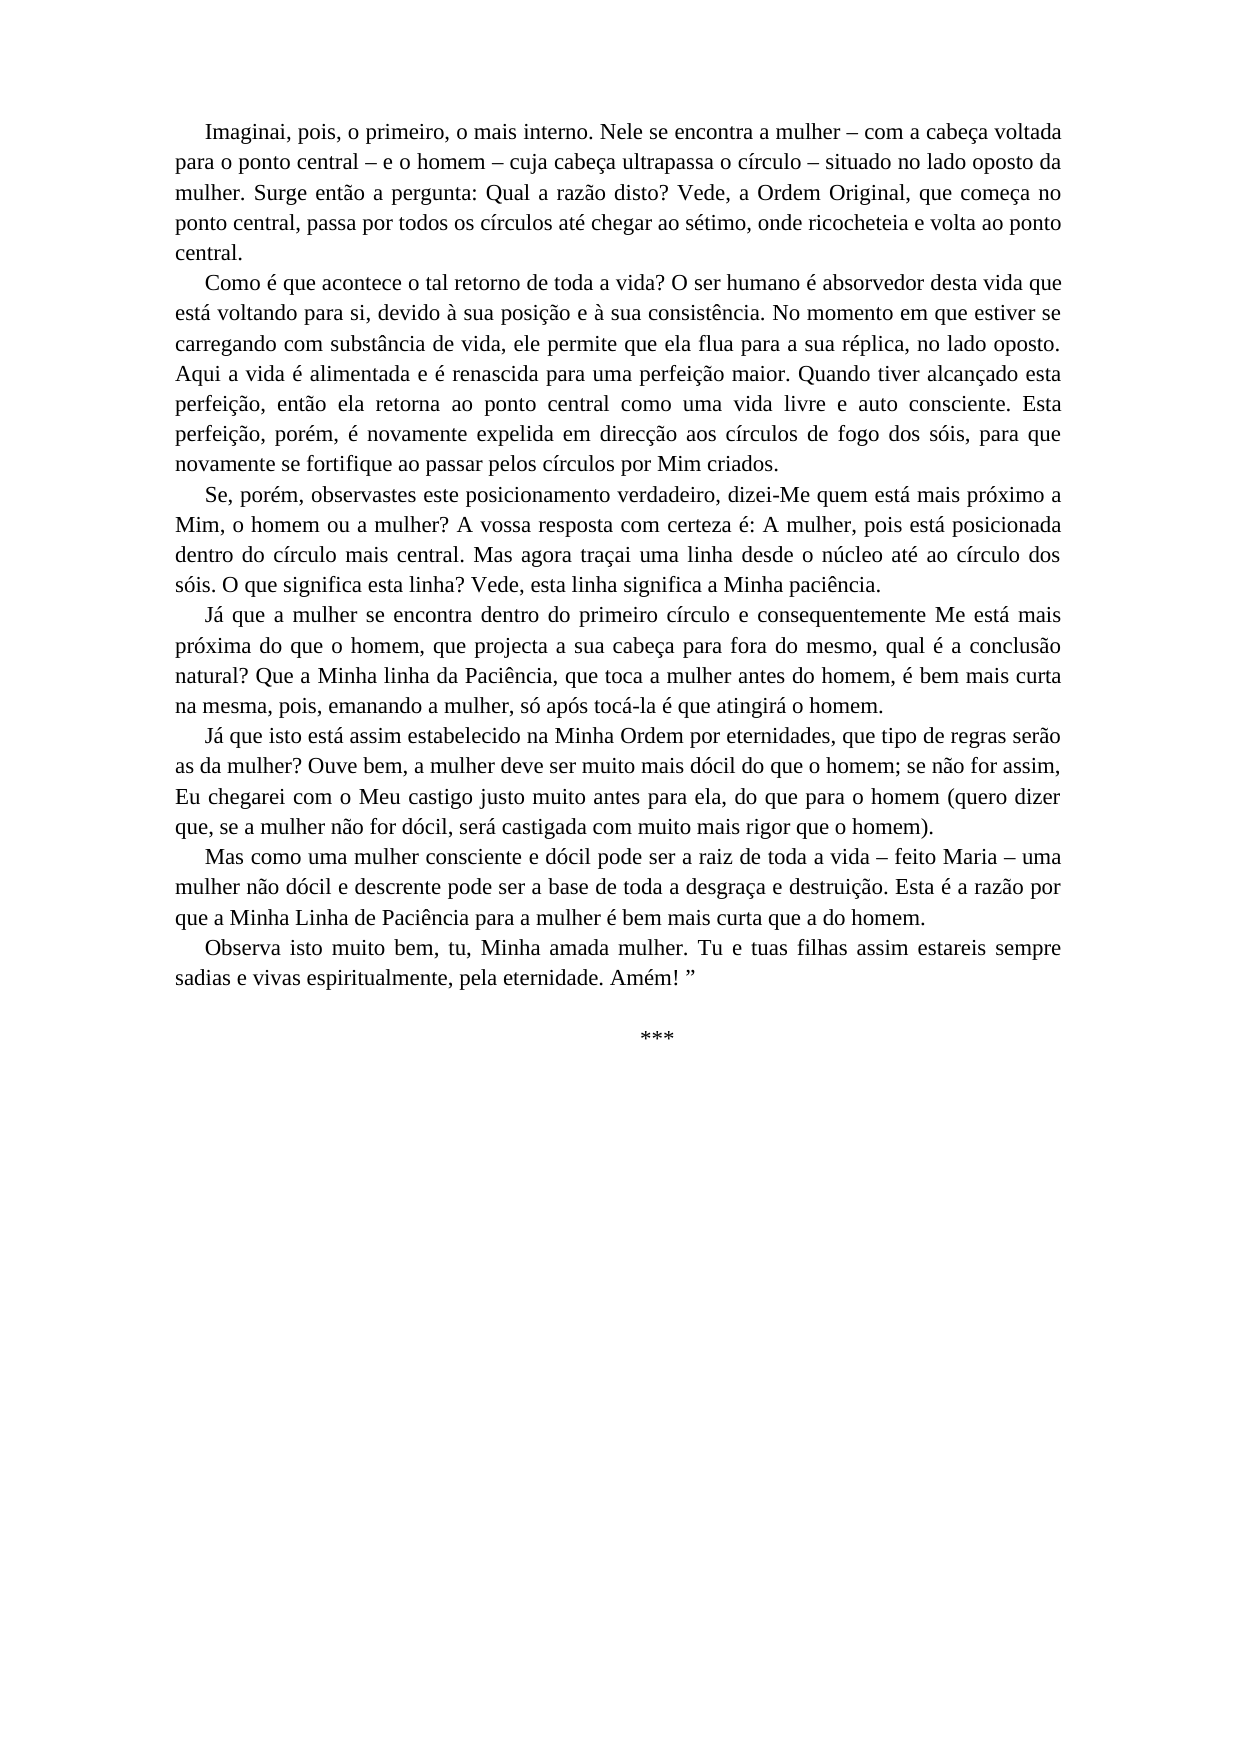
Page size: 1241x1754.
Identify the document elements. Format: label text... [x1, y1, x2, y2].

text Imaginai, pois, o primeiro, o mais interno. Nele se encontra a mulher – com a cabeça voltada para o ponto central – e o homem – cuja cabeça ultrapassa o círculo – situado no lado oposto da mulher. Surge então a pergunta: Qual a razão disto? Vede, a Ordem Original, que começa no ponto central, passa por todos os círculos até chegar ao sétimo, onde ricocheteia e volta ao ponto central. [175, 118, 1063, 265]
text Se, porém, observastes este posicionamento verdadeiro, dizei-Me quem está mais próximo a Mim, o homem ou a mulher? A vossa resposta com certeza é: A mulher, pois está posicionada dentro do círculo mais central. Mas agora traçai uma linha desde o núcleo até ao círculo dos sóis. O que significa esta linha? Vede, esta linha significa a Minha paciência. [175, 481, 1063, 598]
text Mas como uma mulher consciente e dócil pode ser a raiz de toda a vida – feito Maria – uma mulher não dócil e descrente pode ser a base de toda a desgraça e destruição. Esta é a razão por que a Minha Linha de Paciência para a mulher é bem mais curta que a do homem. [175, 843, 1063, 930]
text *** [249, 1025, 1065, 1052]
text Como é que acontece o tal retorno de toda a vida? O ser humano é absorvedor desta vida que está voltando para si, devido à sua posição e à sua consistência. No momento em que estiver se carregando com substância de vida, ele permite que ela flua para a sua réplica, no lado oposto. Aqui a vida é alimentada e é renascida para uma perfeição maior. Quando tiver alcançado esta perfeição, então ela retorna ao ponto central como uma vida livre e auto consciente. Esta perfeição, porém, é novamente expelida em direcção aos círculos de fogo dos sóis, para que novamente se fortifique ao passar pelos círculos por Mim criados. [175, 269, 1063, 477]
text Já que a mulher se encontra dentro do primeiro círculo e consequentemente Me está mais próxima do que o homem, que projecta a sua cabeça para fora do mesmo, qual é a conclusão natural? Que a Minha linha da Paciência, que toca a mulher antes do homem, é bem mais curta na mesma, pois, emanando a mulher, só após tocá-la é que atingirá o homem. [175, 601, 1063, 718]
text Observa isto muito bem, tu, Minha amada mulher. Tu e tuas filhas assim estareis sempre sadias e vivas espiritualmente, pela eternidade. Amém! ” [175, 934, 1063, 990]
text Já que isto está assim estabelecido na Minha Ordem por eternidades, que tipo de regras serão as da mulher? Ouve bem, a mulher deve ser muito mais dócil do que o homem; se não for assim, Eu chegarei com o Meu castigo justo muito antes para ela, do que para o homem (quero dizer que, se a mulher não for dócil, será castigada com muito mais rigor que o homem). [175, 722, 1063, 839]
